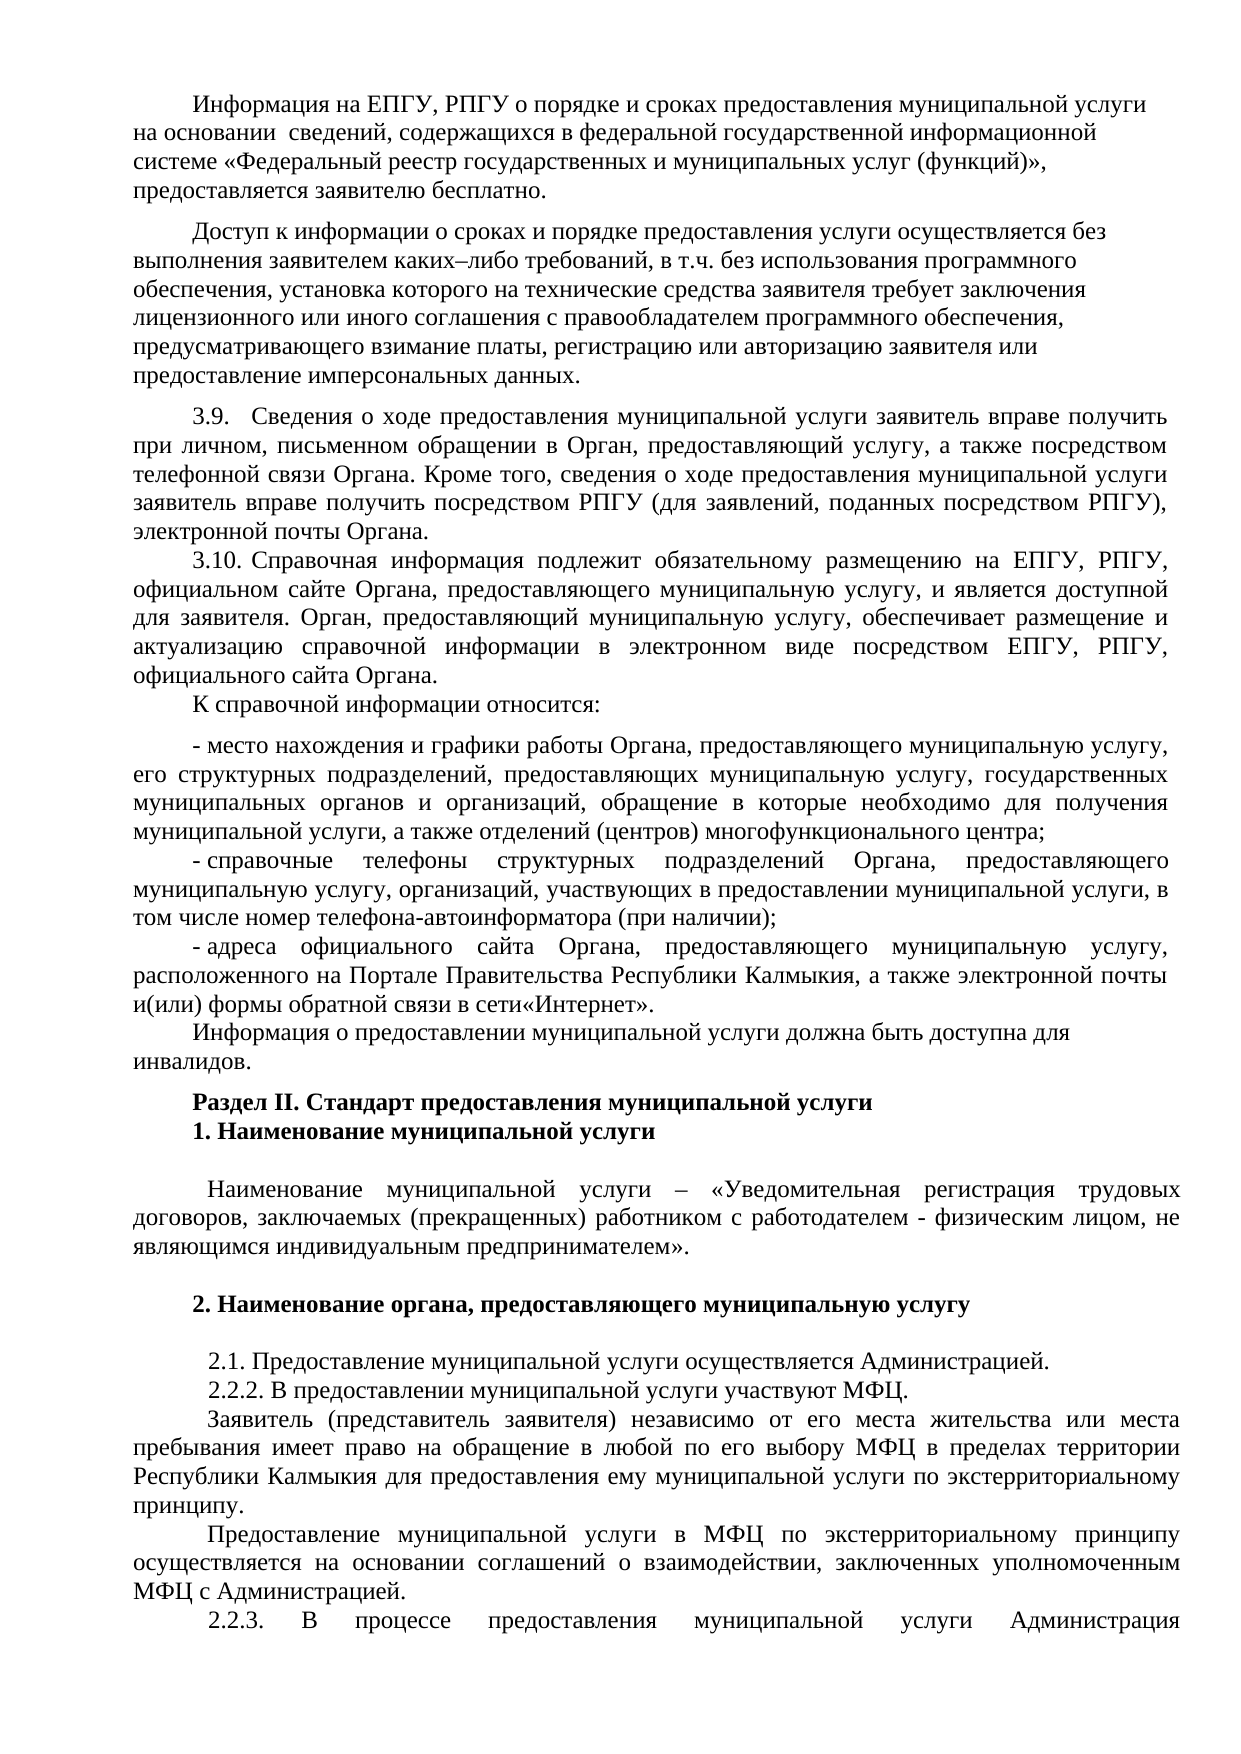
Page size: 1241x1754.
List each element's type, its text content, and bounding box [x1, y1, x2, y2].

list Сведения о ходе предоставления муниципальной услуги заявитель вправе получить при личном, письменном обращении в Орган, предоставляющий услугу, а также посредством телефонной связи Органа. Кроме того, сведения о ходе предоставления муниципальной услуги заявитель вправе получить посредством РПГУ (для заявлений, поданных посредством РПГУ), электронной почты Органа. [133, 401, 1168, 545]
list место нахождения и графики работы Органа, предоставляющего муниципальную услугу, его структурных подразделений, предоставляющих муниципальную услугу, государственных муниципальных органов и организаций, обращение в которые необходимо для получения муниципальной услуги, а также отделений (центров) многофункционального центра; [133, 730, 1169, 845]
text Раздел II. Стандарт предоставления муниципальной услуги [192, 1087, 1117, 1116]
list адреса официального сайта Органа, предоставляющего муниципальную услугу, расположенного на Портале Правительства Республики Калмыкия, а также электронной почты и(или) формы обратной связи в сети«Интернет». [133, 931, 1169, 1017]
text 1. Наименование муниципальной услуги [192, 1116, 1117, 1145]
text Информация о предоставлении муниципальной услуги должна быть доступна для инвалидов. [133, 1017, 1169, 1075]
text Предоставление муниципальной услуги в МФЦ по экстерриториальному принципу осуществляется на основании соглашений о взаимодействии, заключенных уполномоченным МФЦ с Администрацией. [133, 1519, 1181, 1605]
text 2.1. Предоставление муниципальной услуги осуществляется Администрацией. [133, 1346, 1181, 1375]
list справочные телефоны структурных подразделений Органа, предоставляющего муниципальную услугу, организаций, участвующих в предоставлении муниципальной услуги, в том числе номер телефона-автоинформатора (при наличии); [133, 845, 1169, 931]
text Доступ к информации о сроках и порядке предоставления услуги осуществляется без выполнения заявителем каких–либо требований, в т.ч. без использования программного обеспечения, установка которого на технические средства заявителя требует заключения лицензионного или иного соглашения с правообладателем программного обеспечения, предусматривающего взимание платы, регистрацию или авторизацию заявителя или предоставление имперсональных данных. [133, 216, 1170, 389]
text Наименование муниципальной услуги – «Уведомительная регистрация трудовых договоров, заключаемых (прекращенных) работником с работодателем - физическим лицом, не являющимся индивидуальным предпринимателем». [133, 1174, 1181, 1260]
text К справочной информации относится: [133, 689, 1181, 717]
text 2. Наименование органа, предоставляющего муниципальную услугу [192, 1289, 1117, 1317]
text Информация на ЕПГУ, РПГУ о порядке и сроках предоставления муниципальной услуги на основании сведений, содержащихся в федеральной государственной информационной системе «Федеральный реестр государственных и муниципальных услуг (функций)», предоставляется заявителю бесплатно. [133, 89, 1170, 204]
list Справочная информация подлежит обязательному размещению на ЕПГУ, РПГУ, официальном сайте Органа, предоставляющего муниципальную услугу, и является доступной для заявителя. Орган, предоставляющий муниципальную услугу, обеспечивает размещение и актуализацию справочной информации в электронном виде посредством ЕПГУ, РПГУ, официального сайта Органа. [133, 545, 1169, 689]
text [133, 1605, 1181, 1634]
text 2.2.2. В предоставлении муниципальной услуги участвуют МФЦ. [133, 1375, 1181, 1404]
text Заявитель (представитель заявителя) независимо от его места жительства или места пребывания имеет право на обращение в любой по его выбору МФЦ в пределах территории Республики Калмыкия для предоставления ему муниципальной услуги по экстерриториальному принципу. [133, 1404, 1181, 1519]
